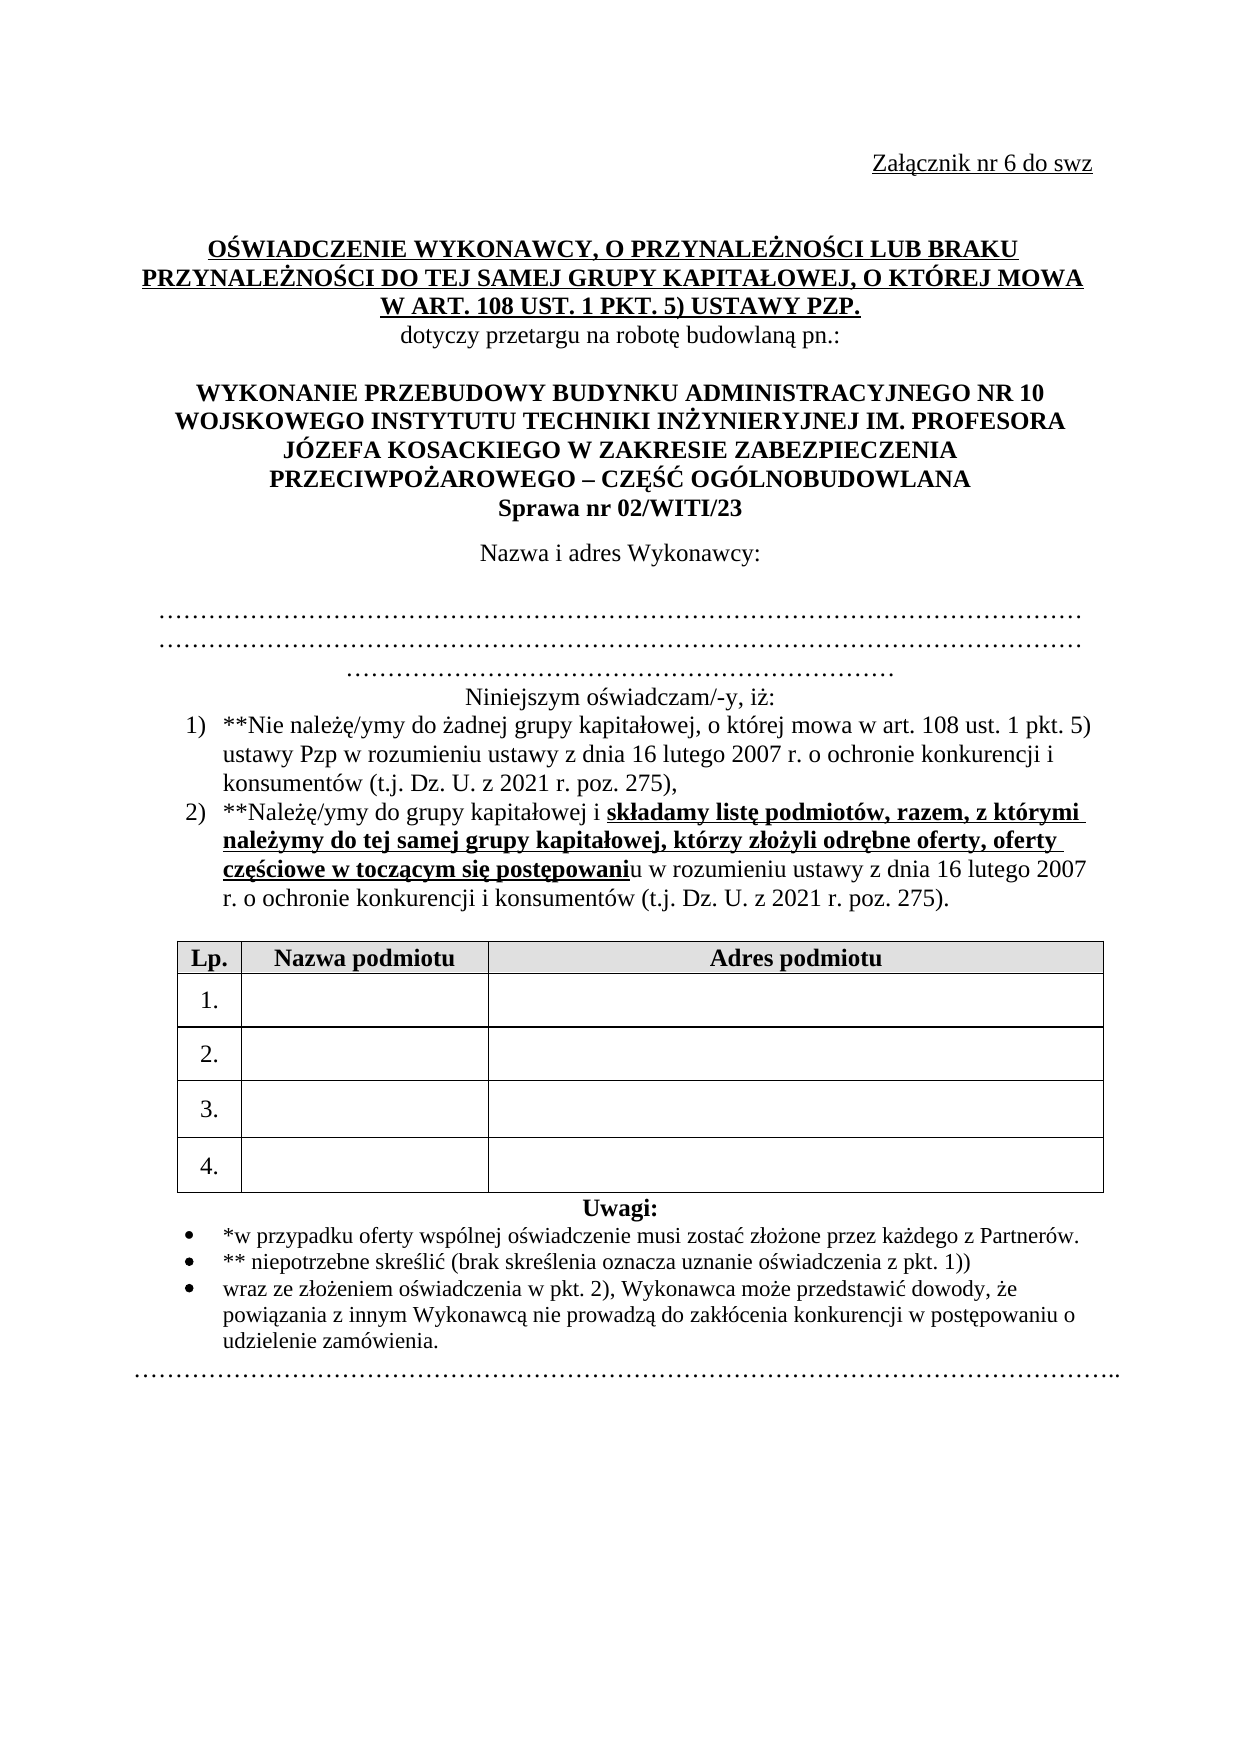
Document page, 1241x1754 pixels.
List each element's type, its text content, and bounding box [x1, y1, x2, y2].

table_header Lp. [178, 942, 241, 972]
list **Nie należę/ymy do żadnej grupy kapitałowej, o której mowa w art. 108 ust. 1 pkt. 5) ustawy Pzp w rozumieniu ustawy z dnia 16 lutego 2007 r. o ochronie konkurencji i konsumentów (t.j. Dz. U. z 2021 r. poz. 275), [185, 711, 1092, 797]
list *w przypadku oferty wspólnej oświadczenie musi zostać złożone przez każdego z Partnerów. [185, 1222, 1092, 1248]
table_cell [489, 974, 1103, 1026]
table_cell [242, 1138, 488, 1192]
list **Należę/ymy do grupy kapitałowej i składamy listę podmiotów, razem, z którymi należymy do tej samej grupy kapitałowej, którzy złożyli odrębne oferty, oferty częściowe w toczącym się postępowaniu w rozumieniu ustawy z dnia 16 lutego 2007 r. o ochronie konkurencji i konsumentów (t.j. Dz. U. z 2021 r. poz. 275). [185, 797, 1092, 912]
table_cell 3. [178, 1081, 241, 1137]
text ……………………………………………………………………………………………………….. [133, 1354, 1137, 1383]
text WYKONANIE PRZEBUDOWY BUDYNKU ADMINISTRACYJNEGO NR 10 WOJSKOWEGO INSTYTUTU TECHNIKI INŻYNIERYJNEJ IM. PROFESORA JÓZEFA KOSACKIEGO W ZAKRESIE ZABEZPIECZENIA PRZECIWPOŻAROWEGO – CZĘŚĆ OGÓLNOBUDOWLANA [148, 378, 1092, 493]
table_cell [489, 1028, 1103, 1080]
text ……………………………………………………………………………………………………………………………………………………………………………………………………………………………………………………………… [148, 596, 1092, 682]
table_cell [242, 974, 488, 1026]
table_cell 1. [178, 974, 241, 1026]
list ** niepotrzebne skreślić (brak skreślenia oznacza uznanie oświadczenia z pkt. 1)) [185, 1248, 1092, 1275]
table_cell [242, 1028, 488, 1080]
table_header Adres podmiotu [489, 942, 1103, 972]
text Załącznik nr 6 do swz [223, 148, 1092, 176]
table_cell 2. [178, 1028, 241, 1080]
text Uwagi: [148, 1193, 1092, 1222]
text Sprawa nr 02/WITI/23 [148, 493, 1092, 521]
table_cell [489, 1081, 1103, 1137]
table_header Nazwa podmiotu [242, 942, 488, 972]
list wraz ze złożeniem oświadczenia w pkt. 2), Wykonawca może przedstawić dowody, że powiązania z innym Wykonawcą nie prowadzą do zakłócenia konkurencji w postępowaniu o udzielenie zamówienia. [185, 1275, 1092, 1354]
text Nazwa i adres Wykonawcy: [148, 538, 1092, 567]
text dotyczy przetargu na robotę budowlaną pn.: [148, 320, 1092, 349]
table_cell [242, 1081, 488, 1137]
table_cell 4. [178, 1138, 241, 1192]
text W ART. 108 UST. 1 PKT. 5) USTAWY PZP. [148, 291, 1092, 320]
text Niniejszym oświadczam/-y, iż: [148, 682, 1092, 711]
text OŚWIADCZENIE WYKONAWCY, O PRZYNALEŻNOŚCI LUB BRAKU PRZYNALEŻNOŚCI DO TEJ SAMEJ GRUPY KAPITAŁOWEJ, O KTÓREJ MOWA [133, 234, 1092, 291]
table_cell [489, 1138, 1103, 1192]
